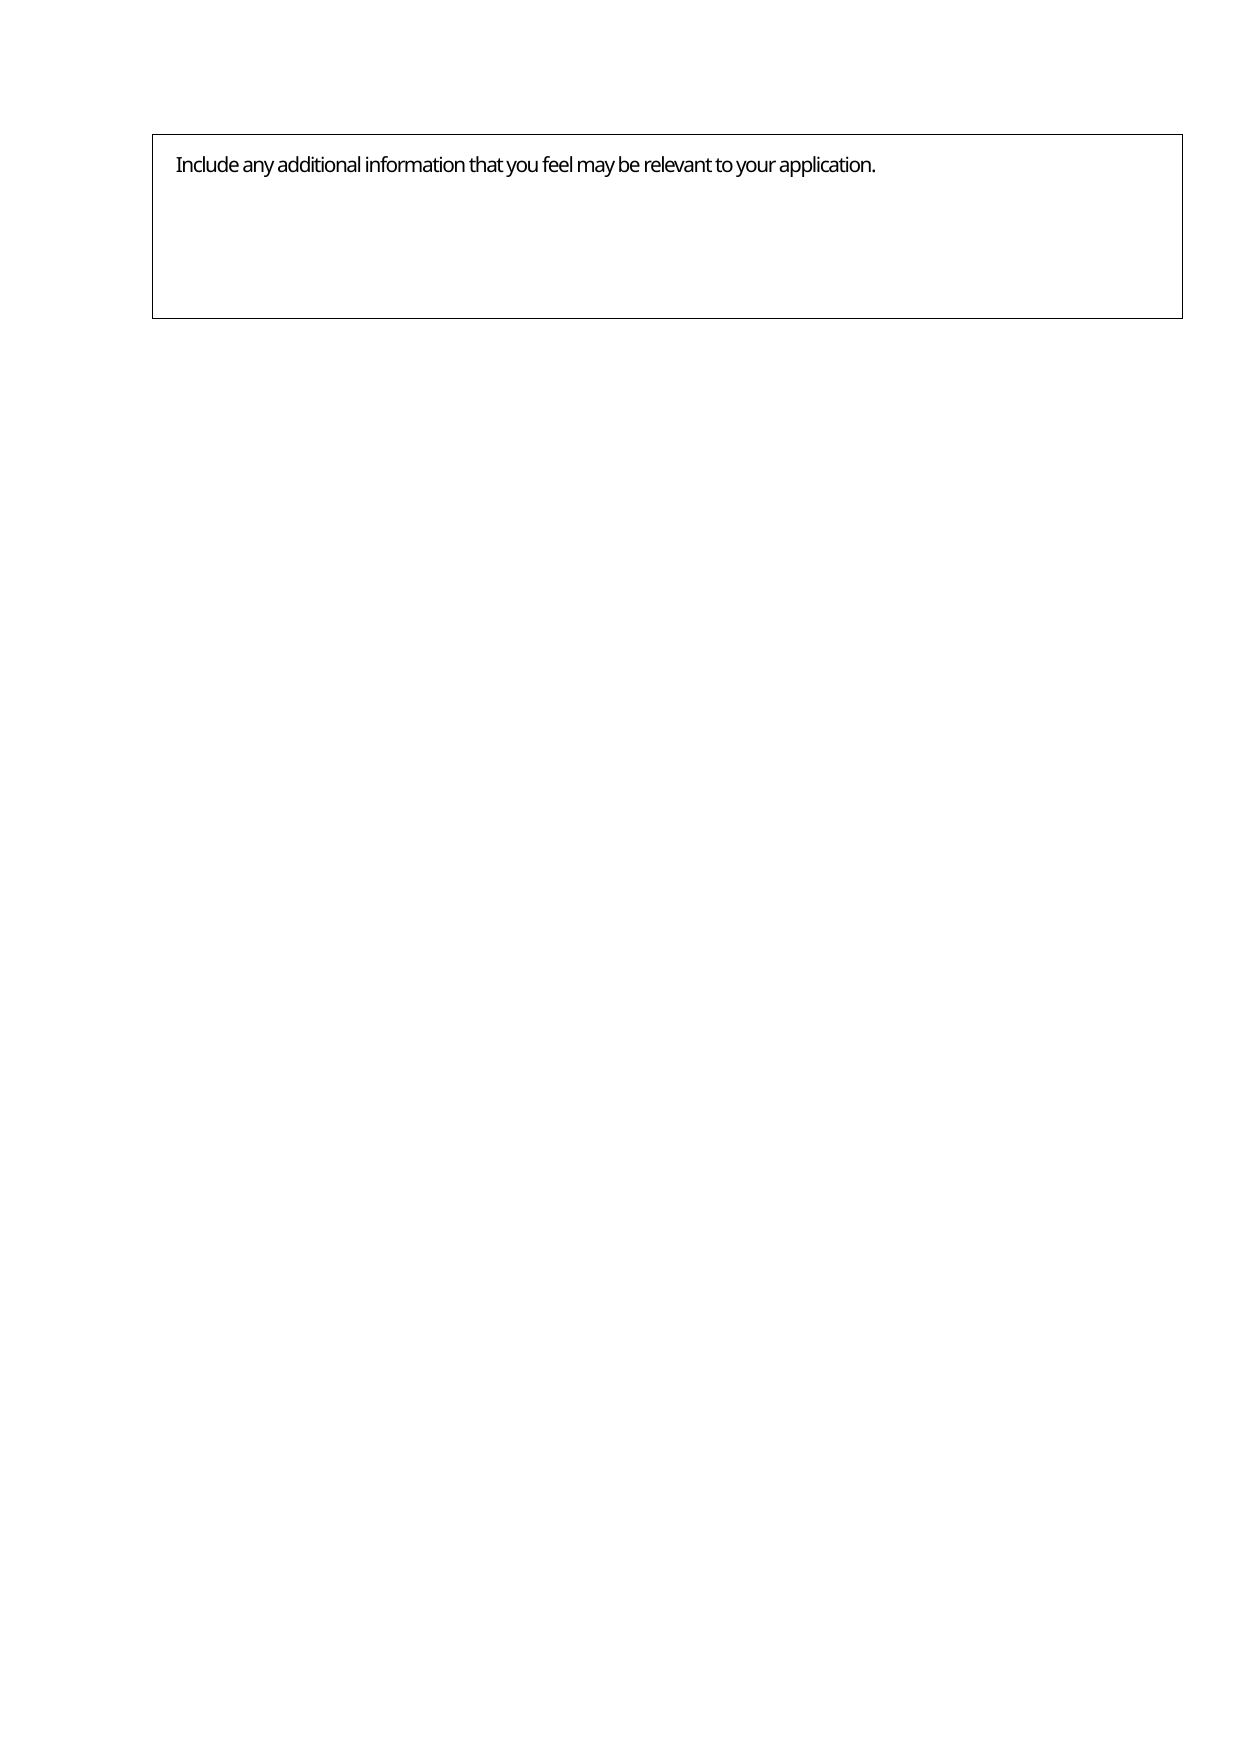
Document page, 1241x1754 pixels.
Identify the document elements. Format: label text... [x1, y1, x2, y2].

table_cell Include any additional information that you feel may be relevant to your application. [153, 135, 1182, 318]
